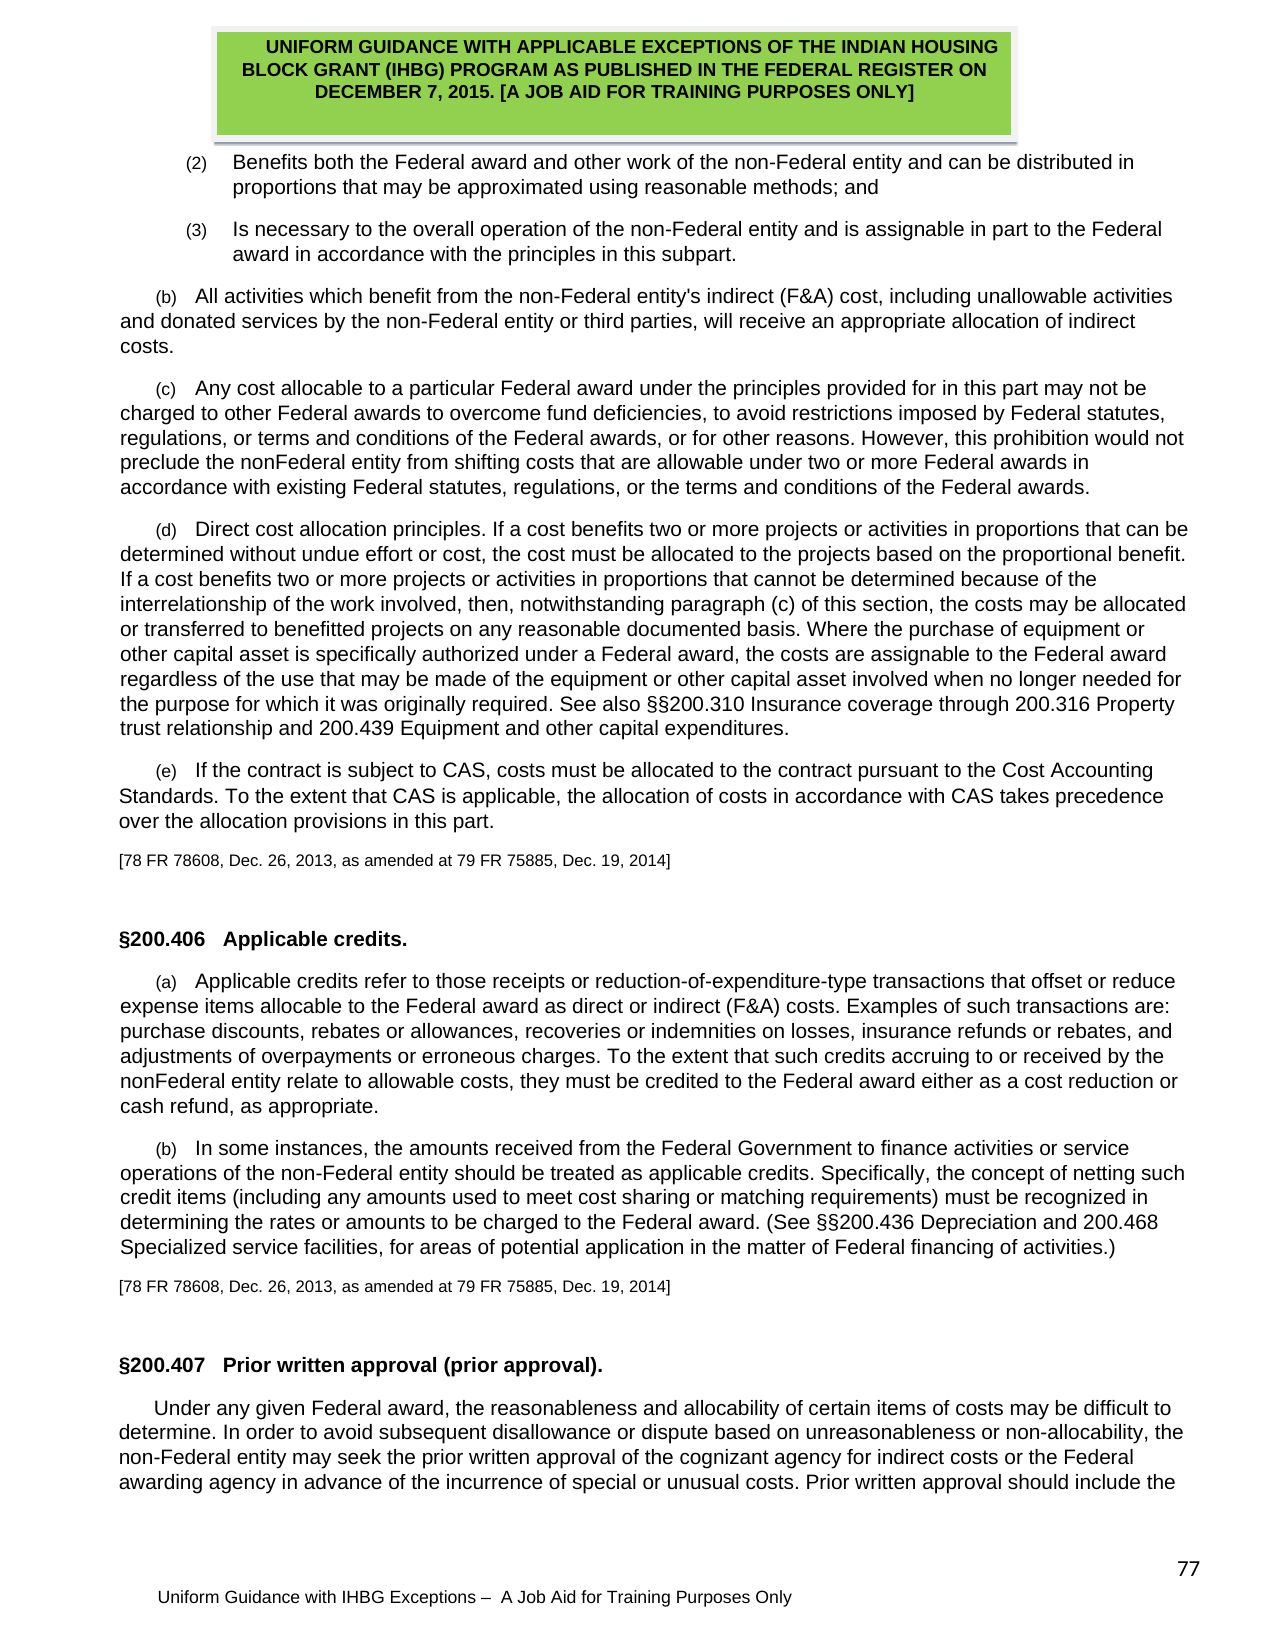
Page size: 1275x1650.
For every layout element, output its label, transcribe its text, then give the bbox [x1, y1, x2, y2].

list Direct cost allocation principles. If a cost benefits two or more projects or activities in proportions that can be determined without undue effort or cost, the cost must be allocated to the projects based on the proportional benefit. If a cost benefits two or more projects or activities in proportions that cannot be determined because of the interrelationship of the work involved, then, notwithstanding paragraph (c) of this section, the costs may be allocated or transferred to benefitted projects on any reasonable documented basis. Where the purchase of equipment or other capital asset is specifically authorized under a Federal award, the costs are assignable to the Federal award regardless of the use that may be made of the equipment or other capital asset involved when no longer needed for the purpose for which it was originally required. See also §§200.310 Insurance coverage through 200.316 Property trust relationship and 200.439 Equipment and other capital expenditures. [120, 517, 1195, 740]
list Is necessary to the overall operation of the non-Federal entity and is assignable in part to the Federal award in accordance with the principles in this subpart. [186, 217, 1195, 266]
text §200.406 Applicable credits. [118, 926, 1178, 950]
text §200.407 Prior written approval (prior approval). [118, 1353, 1178, 1377]
text [78 FR 78608, Dec. 26, 2013, as amended at 79 FR 75885, Dec. 19, 2014] [118, 851, 1197, 870]
list Benefits both the Federal award and other work of the non-Federal entity and can be distributed in proportions that may be approximated using reasonable methods; and [186, 150, 1195, 199]
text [118, 1395, 1195, 1494]
text Standards. To the extent that CAS is applicable, the allocation of costs in accordance with CAS takes precedence over the allocation provisions in this part. [118, 784, 1195, 833]
list All activities which benefit from the non-Federal entity's indirect (F&A) cost, including unallowable activities and donated services by the non-Federal entity or third parties, will receive an appropriate allocation of indirect costs. [120, 284, 1195, 357]
text [78 FR 78608, Dec. 26, 2013, as amended at 79 FR 75885, Dec. 19, 2014] [118, 1277, 1197, 1296]
list In some instances, the amounts received from the Federal Government to finance activities or service operations of the non-Federal entity should be treated as applicable credits. Specifically, the concept of netting such credit items (including any amounts used to meet cost sharing or matching requirements) must be recognized in determining the rates or amounts to be charged to the Federal award. (See §§200.436 Depreciation and 200.468 Specialized service facilities, for areas of potential application in the matter of Federal financing of activities.) [120, 1135, 1195, 1259]
list Applicable credits refer to those receipts or reduction-of-expenditure-type transactions that offset or reduce expense items allocable to the Federal award as direct or indirect (F&A) costs. Examples of such transactions are: purchase discounts, rebates or allowances, recoveries or indemnities on losses, insurance refunds or rebates, and adjustments of overpayments or erroneous charges. To the extent that such credits accruing to or received by the nonFederal entity relate to allowable costs, they must be credited to the Federal award either as a cost reduction or cash refund, as appropriate. [120, 969, 1195, 1117]
list Any cost allocable to a particular Federal award under the principles provided for in this part may not be charged to other Federal awards to overcome fund deficiencies, to avoid restrictions imposed by Federal statutes, regulations, or terms and conditions of the Federal awards, or for other reasons. However, this prohibition would not preclude the nonFederal entity from shifting costs that are allowable under two or more Federal awards in accordance with existing Federal statutes, regulations, or the terms and conditions of the Federal awards. [120, 376, 1195, 499]
list If the contract is subject to CAS, costs must be allocated to the contract pursuant to the Cost Accounting [120, 758, 1195, 782]
